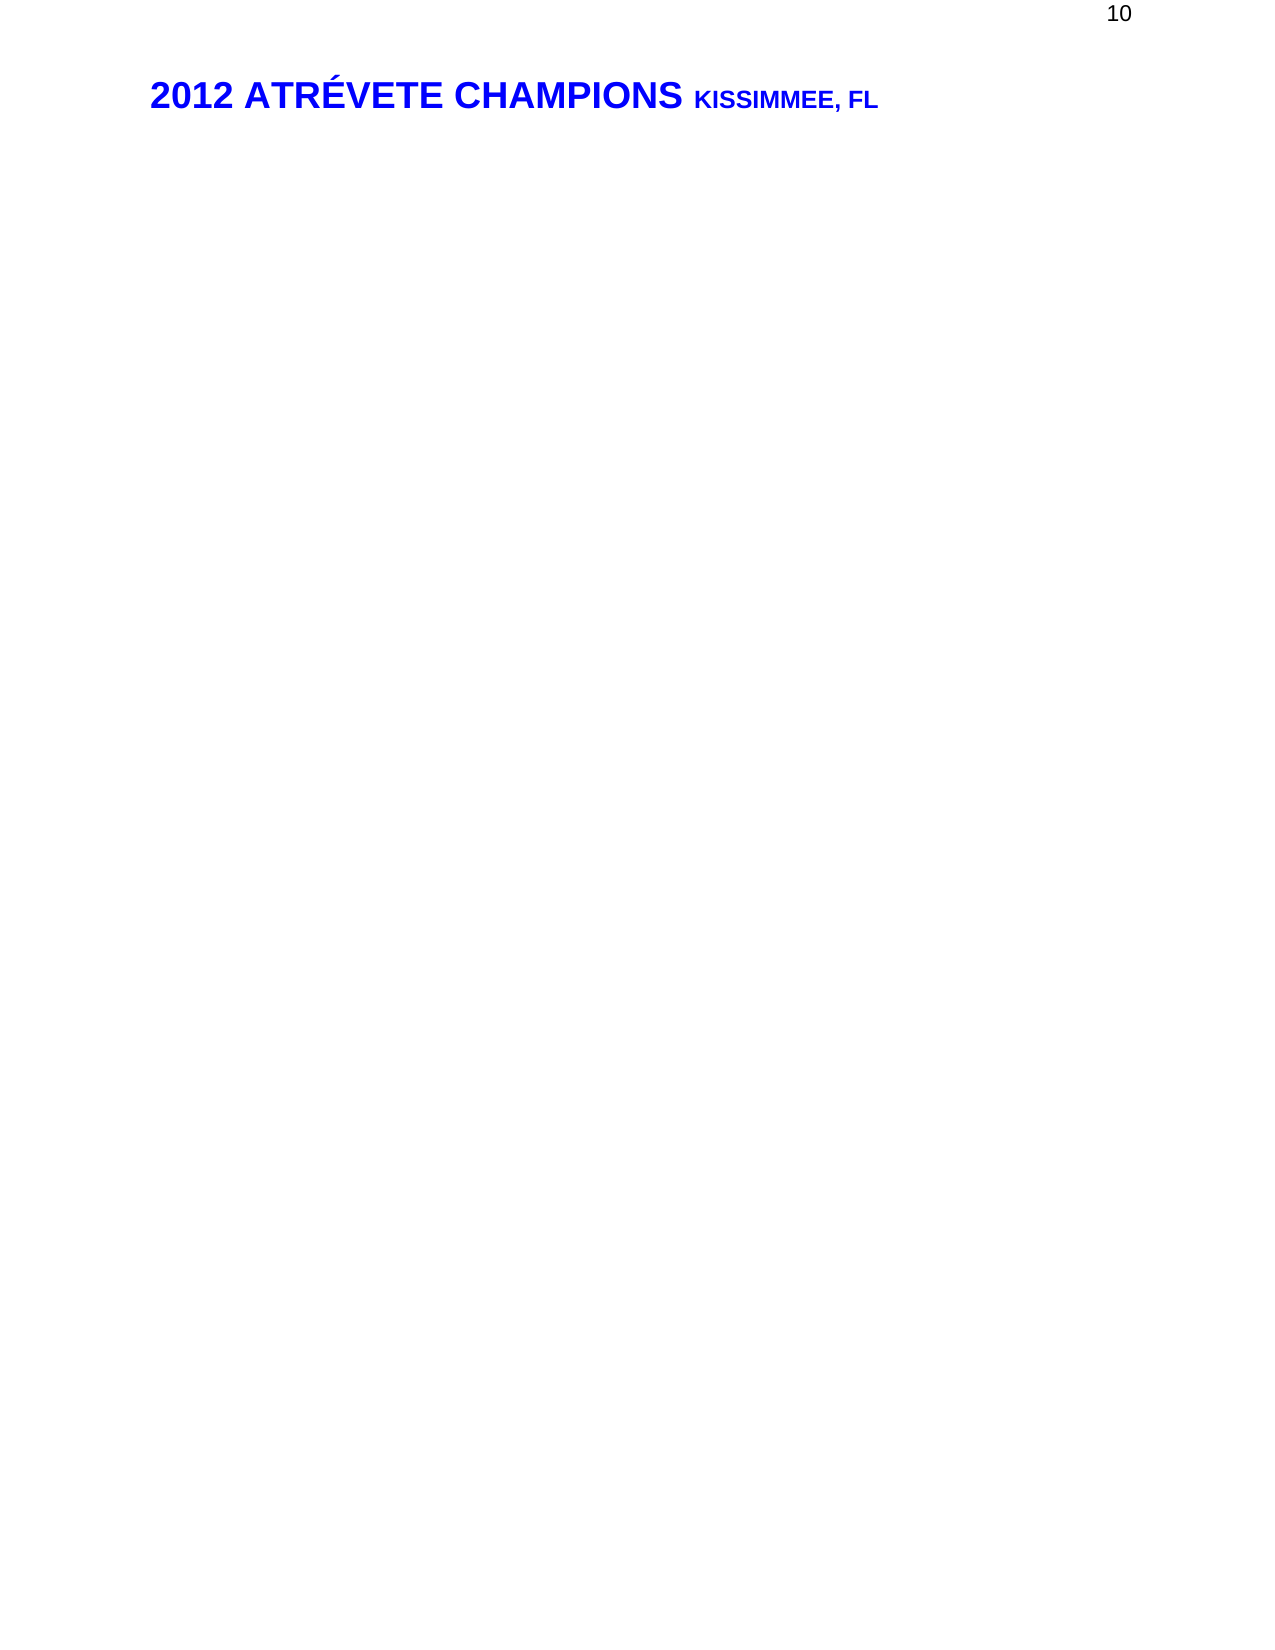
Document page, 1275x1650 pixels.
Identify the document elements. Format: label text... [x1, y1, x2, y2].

text 2012 ATRÉVETE CHAMPIONS KISSIMMEE, FL [150, 73, 1132, 117]
